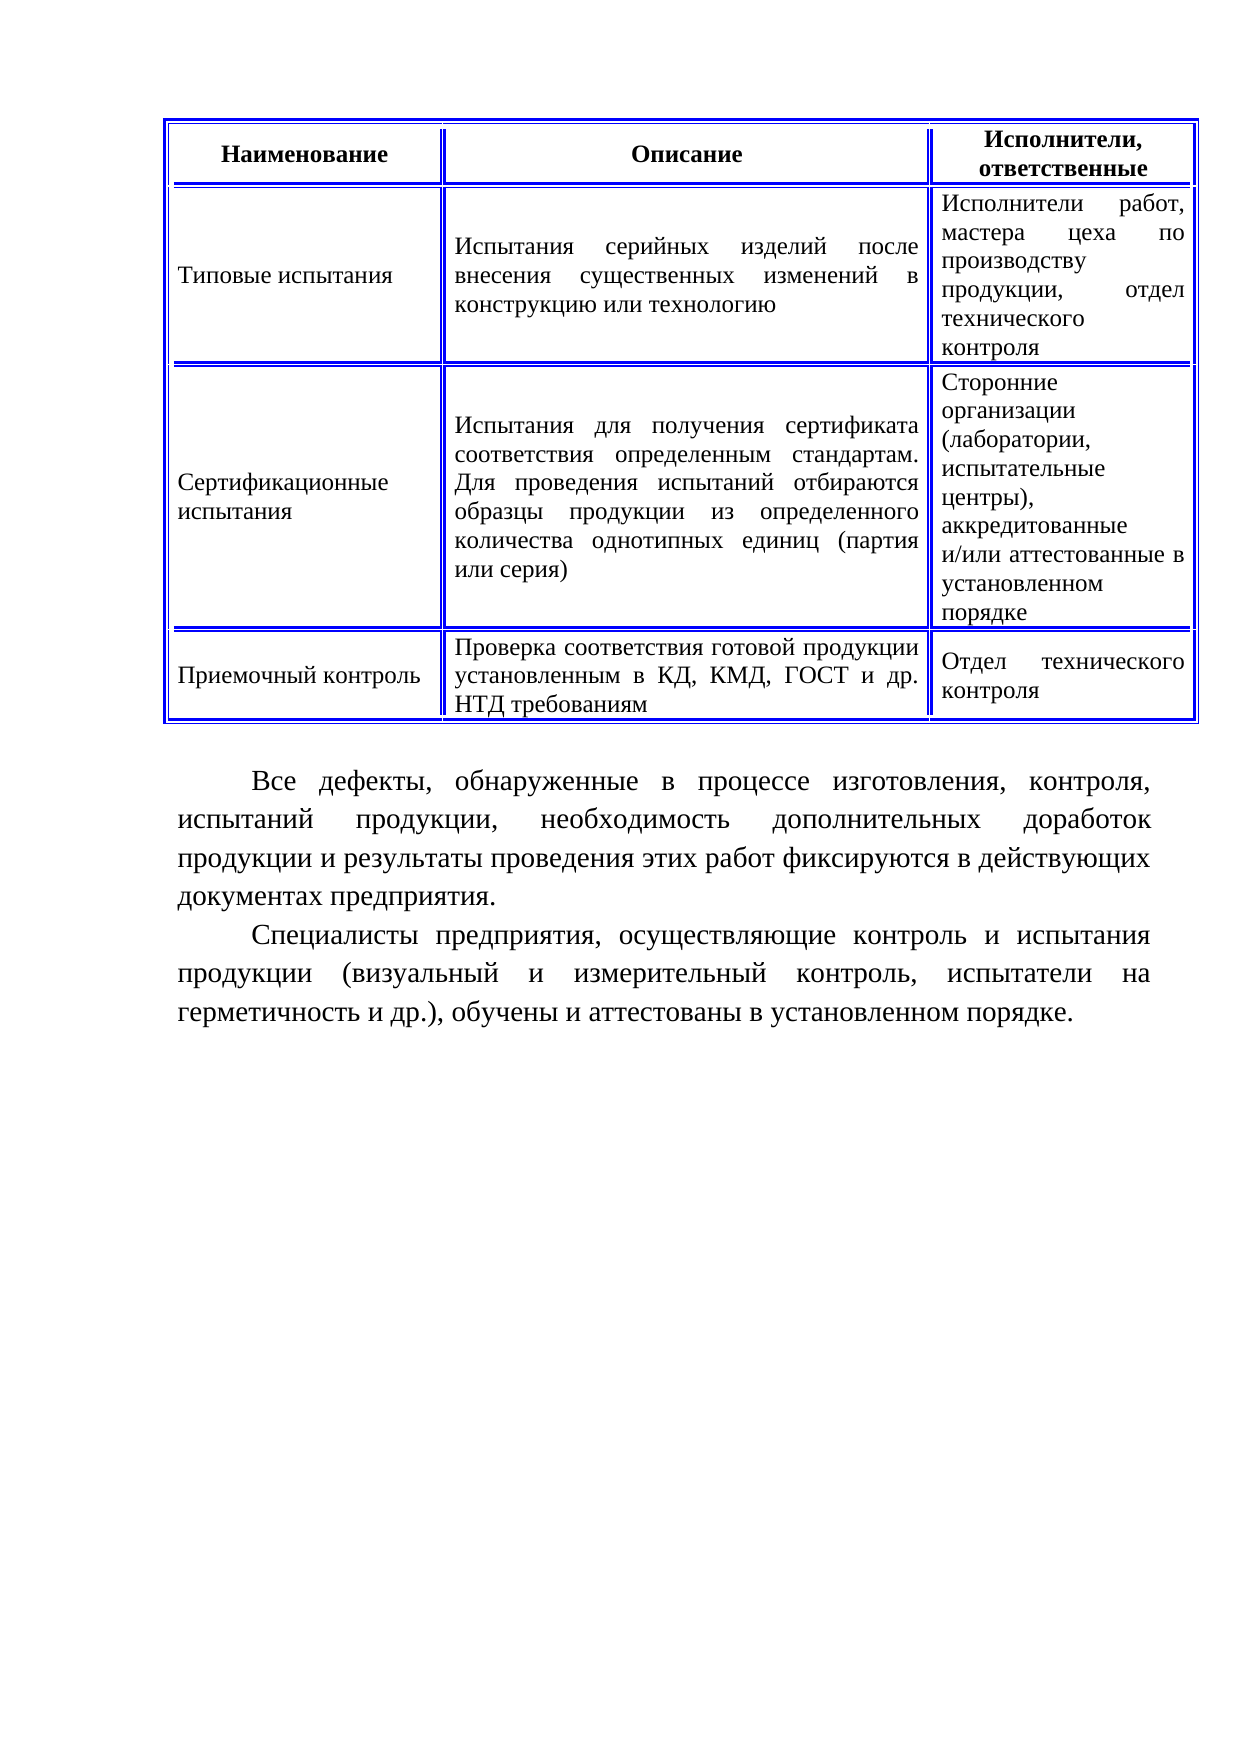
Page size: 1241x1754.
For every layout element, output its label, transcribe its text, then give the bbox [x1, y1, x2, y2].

text Специалисты предприятия, осуществляющие контроль и испытания продукции (визуальный и измерительный контроль, испытатели на герметичность и др.), обучены и аттестованы в установленном порядке. [177, 917, 1152, 1028]
table_cell Проверка соответствия готовой продукции установленным в КД, КМД, ГОСТ и др. НТД требованиям [443, 626, 930, 718]
table_header Описание [443, 121, 930, 182]
table_cell Сторонние организации (лаборатории, испытательные центры), аккредитованные и/или аттестованные в установленном порядке [930, 361, 1196, 626]
table_cell Типовые испытания [166, 182, 443, 361]
table_header Исполнители, ответственные [930, 124, 1193, 182]
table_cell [930, 182, 1196, 361]
table_header Наименование [166, 121, 443, 182]
table_cell Отдел технического контроля [930, 626, 1196, 718]
table_cell Испытания для получения сертификата соответствия определенным стандартам. Для проведения испытаний отбираются образцы продукции из определенного количества однотипных единиц (партия или серия) [446, 367, 927, 626]
text Все дефекты, обнаруженные в процессе изготовления, контроля, испытаний продукции, необходимость дополнительных доработок продукции и результаты проведения этих работ фиксируются в действующих документах предприятия. [177, 763, 1152, 912]
table_cell Приемочный контроль [166, 626, 443, 718]
table_cell Испытания серийных изделий после внесения существенных изменений в конструкцию или технологию [446, 188, 927, 361]
table_cell Сертификационные испытания [166, 361, 443, 626]
